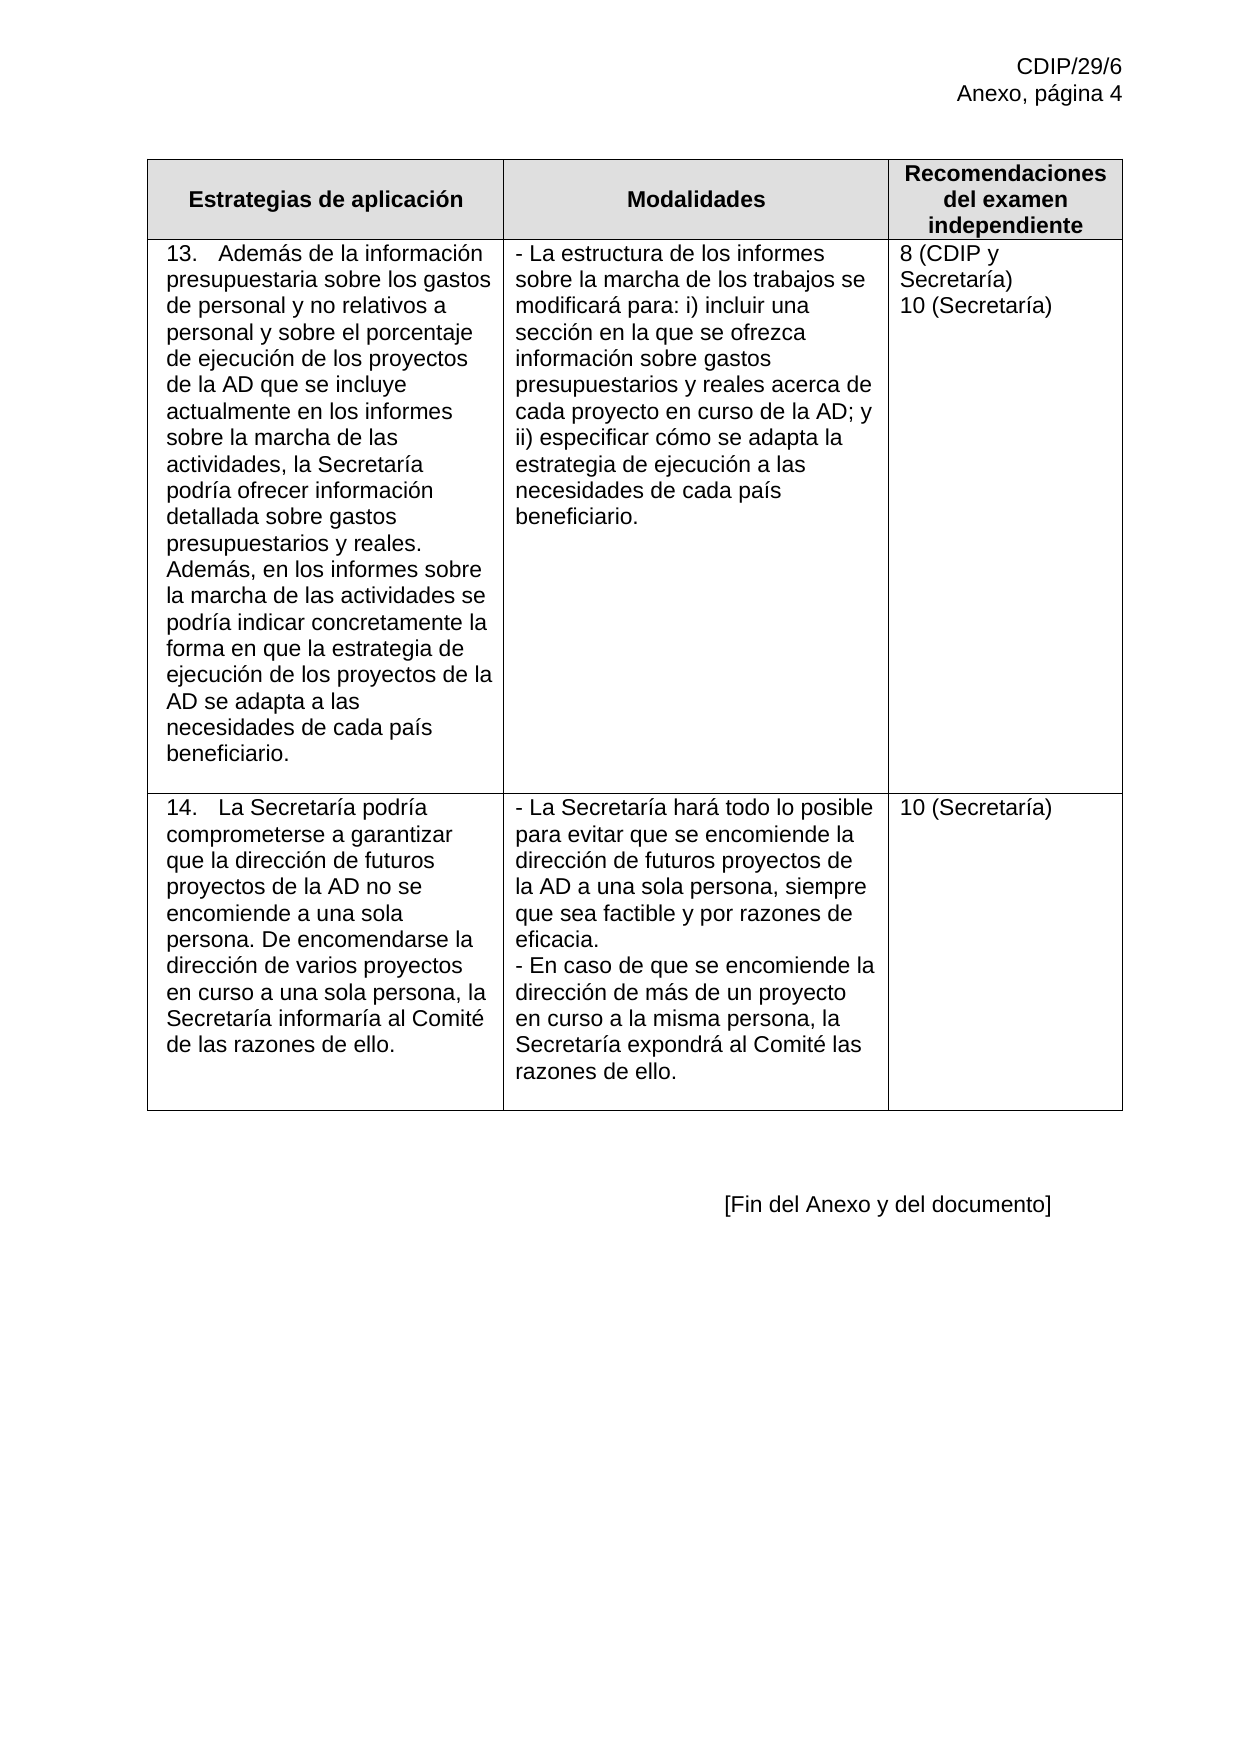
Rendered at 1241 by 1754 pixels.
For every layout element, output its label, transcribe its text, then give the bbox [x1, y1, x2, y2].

table_cell - La Secretaría hará todo lo posible para evitar que se encomiende la dirección de futuros proyectos de la AD a una sola persona, siempre que sea factible y por razones de eficacia. - En caso de que se encomiende la dirección de más de un proyecto en curso a la misma persona, la Secretaría expondrá al Comité las razones de ello. [504, 794, 888, 1110]
table_cell 8 (CDIP y Secretaría) 10 (Secretaría) [889, 240, 1122, 793]
table_header Estrategias de aplicación [148, 160, 503, 239]
text [Fin del Anexo y del documento] [724, 1191, 1122, 1217]
table_header Recomendaciones del examen independiente [889, 160, 1122, 239]
table_cell - La estructura de los informes sobre la marcha de los trabajos se modificará para: i) incluir una sección en la que se ofrezca información sobre gastos presupuestarios y reales acerca de cada proyecto en curso de la AD; y ii) especificar cómo se adapta la estrategia de ejecución a las necesidades de cada país beneficiario. [504, 240, 888, 793]
table_cell 10 (Secretaría) [889, 794, 1122, 1110]
table_cell Además de la información presupuestaria sobre los gastos de personal y no relativos a personal y sobre el porcentaje de ejecución de los proyectos de la AD que se incluye actualmente en los informes sobre la marcha de las actividades, la Secretaría podría ofrecer información detallada sobre gastos presupuestarios y reales. Además, en los informes sobre la marcha de las actividades se podría indicar concretamente la forma en que la estrategia de ejecución de los proyectos de la AD se adapta a las necesidades de cada país beneficiario. [148, 240, 503, 793]
table_header Modalidades [504, 160, 888, 239]
table_cell La Secretaría podría comprometerse a garantizar que la dirección de futuros proyectos de la AD no se encomiende a una sola persona. De encomendarse la dirección de varios proyectos en curso a una sola persona, la Secretaría informaría al Comité de las razones de ello. [148, 794, 503, 1110]
